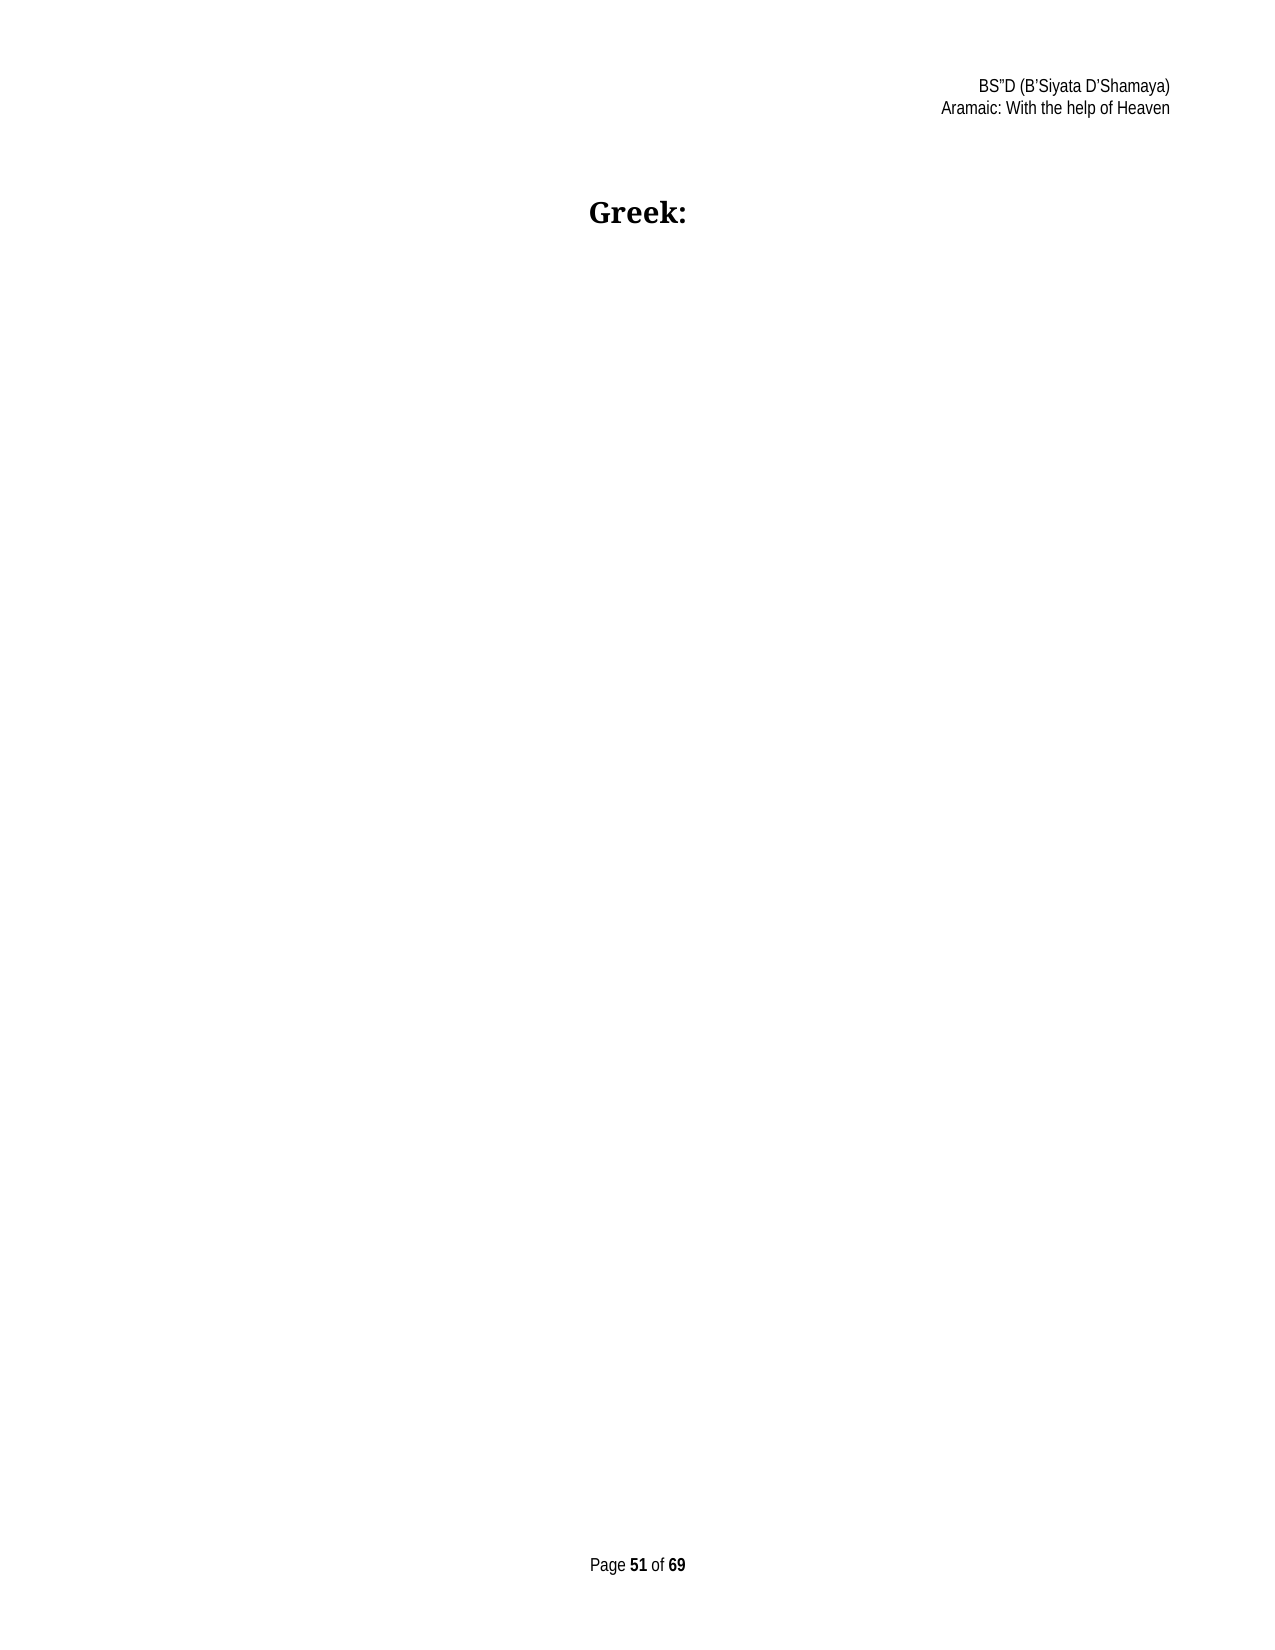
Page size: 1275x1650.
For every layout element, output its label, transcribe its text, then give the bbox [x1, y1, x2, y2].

text Greek: [105, 192, 1170, 232]
